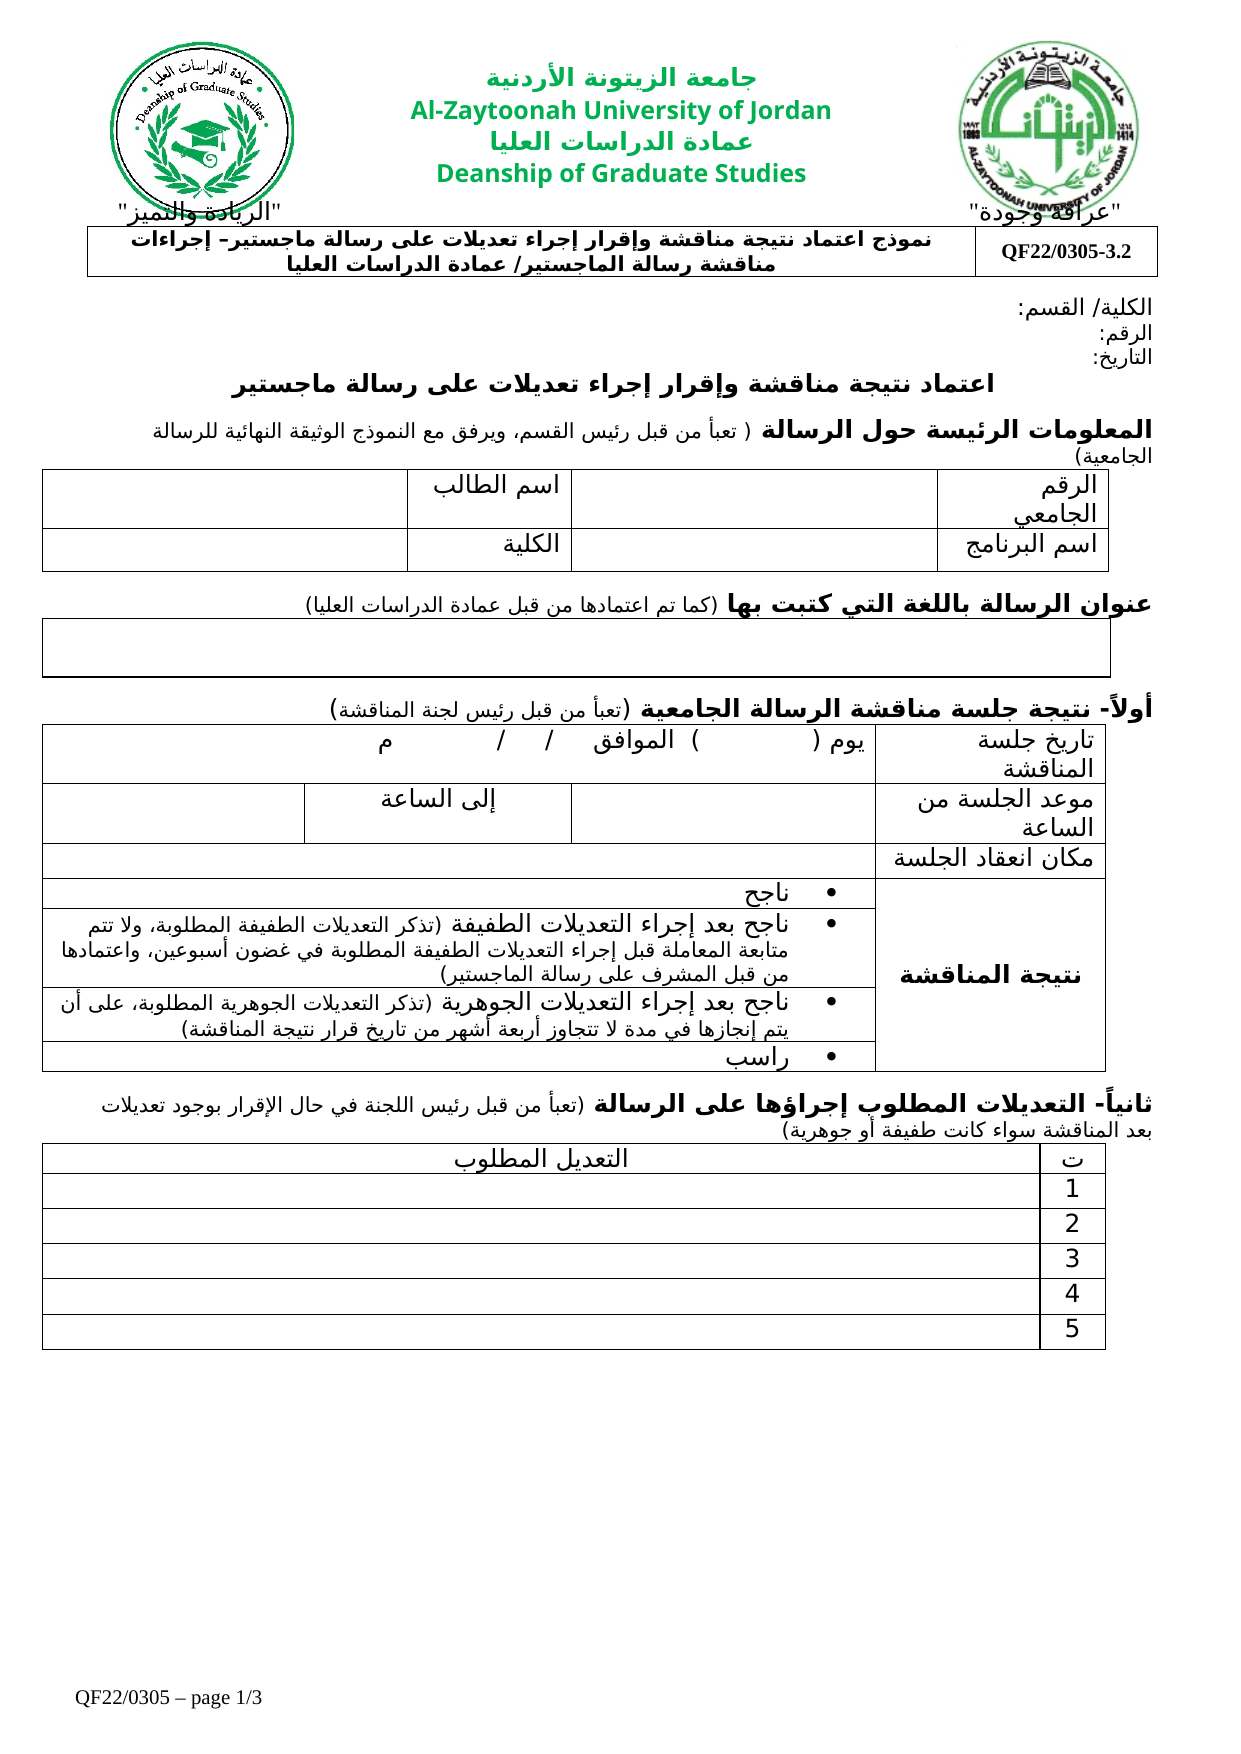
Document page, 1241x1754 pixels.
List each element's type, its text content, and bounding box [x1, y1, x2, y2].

table_cell [43, 784, 304, 842]
table_header يوم ( ) الموافق / / م [43, 725, 875, 783]
text أولاً- نتيجة جلسة مناقشة الرسالة الجامعية (تعبأ من قبل رئيس لجنة المناقشة) [75, 694, 1153, 724]
table_header [43, 619, 1110, 676]
text ثانياً- التعديلات المطلوب إجراؤها على الرسالة (تعبأ من قبل رئيس اللجنة في حال الإقرار بوجود تعديلات بعد المناقشة سواء كانت طفيفة أو جوهرية) [75, 1089, 1153, 1143]
text المعلومات الرئيسة حول الرسالة ( تعبأ من قبل رئيس القسم، ويرفق مع النموذج الوثيقة النهائية للرسالة الجامعية) [75, 415, 1153, 469]
table_cell [43, 1174, 1039, 1208]
table_cell راسب [43, 1042, 875, 1071]
table_header ت [1041, 1144, 1105, 1173]
table_header اسم الطالب [408, 470, 571, 528]
table_cell [572, 784, 875, 842]
text التاريخ: [75, 345, 1153, 369]
table_header [43, 470, 407, 528]
table_cell 3 [1041, 1244, 1105, 1278]
table_cell الكلية [408, 529, 571, 571]
table_cell [43, 844, 875, 878]
text الرقم: [75, 321, 1153, 345]
table_cell مكان انعقاد الجلسة [876, 844, 1105, 878]
table_cell 1 [1041, 1174, 1105, 1208]
table_cell 2 [1041, 1209, 1105, 1243]
table_cell [43, 1209, 1039, 1243]
table_cell [43, 529, 407, 571]
table_cell 4 [1041, 1279, 1105, 1313]
table_cell ناجح بعد إجراء التعديلات الجوهرية (تذكر التعديلات الجوهرية المطلوبة، على أن يتم إنجازها في مدة لا تتجاوز أربعة أشهر من تاريخ قرار نتيجة المناقشة) [43, 988, 875, 1041]
text اعتماد نتيجة مناقشة وإقرار إجراء تعديلات على رسالة ماجستير [75, 369, 1153, 398]
table_cell إلى الساعة [305, 784, 571, 842]
table_cell [43, 1315, 1039, 1348]
table_cell [43, 1279, 1039, 1313]
table_header الرقم الجامعي [938, 470, 1108, 528]
table_cell ناجح [43, 879, 875, 908]
table_cell ناجح بعد إجراء التعديلات الطفيفة (تذكر التعديلات الطفيفة المطلوبة، ولا تتم متابعة المعاملة قبل إجراء التعديلات الطفيفة المطلوبة في غضون أسبوعين، واعتمادها من قبل المشرف على رسالة الماجستير) [43, 909, 875, 987]
text عنوان الرسالة باللغة التي كتبت بها (كما تم اعتمادها من قبل عمادة الدراسات العليا) [75, 589, 1153, 618]
table_header التعديل المطلوب [43, 1144, 1039, 1173]
table_header تاريخ جلسة المناقشة [876, 725, 1105, 783]
table_cell [43, 1244, 1039, 1278]
table_cell [572, 529, 937, 571]
text الكلية/ القسم: [75, 294, 1153, 321]
table_cell موعد الجلسة من الساعة [876, 784, 1105, 842]
table_cell نتيجة المناقشة [876, 879, 1105, 1071]
picture [109, 41, 295, 219]
table_cell 5 [1041, 1315, 1105, 1348]
table_header [572, 470, 937, 528]
table_cell اسم البرنامج [938, 529, 1108, 571]
